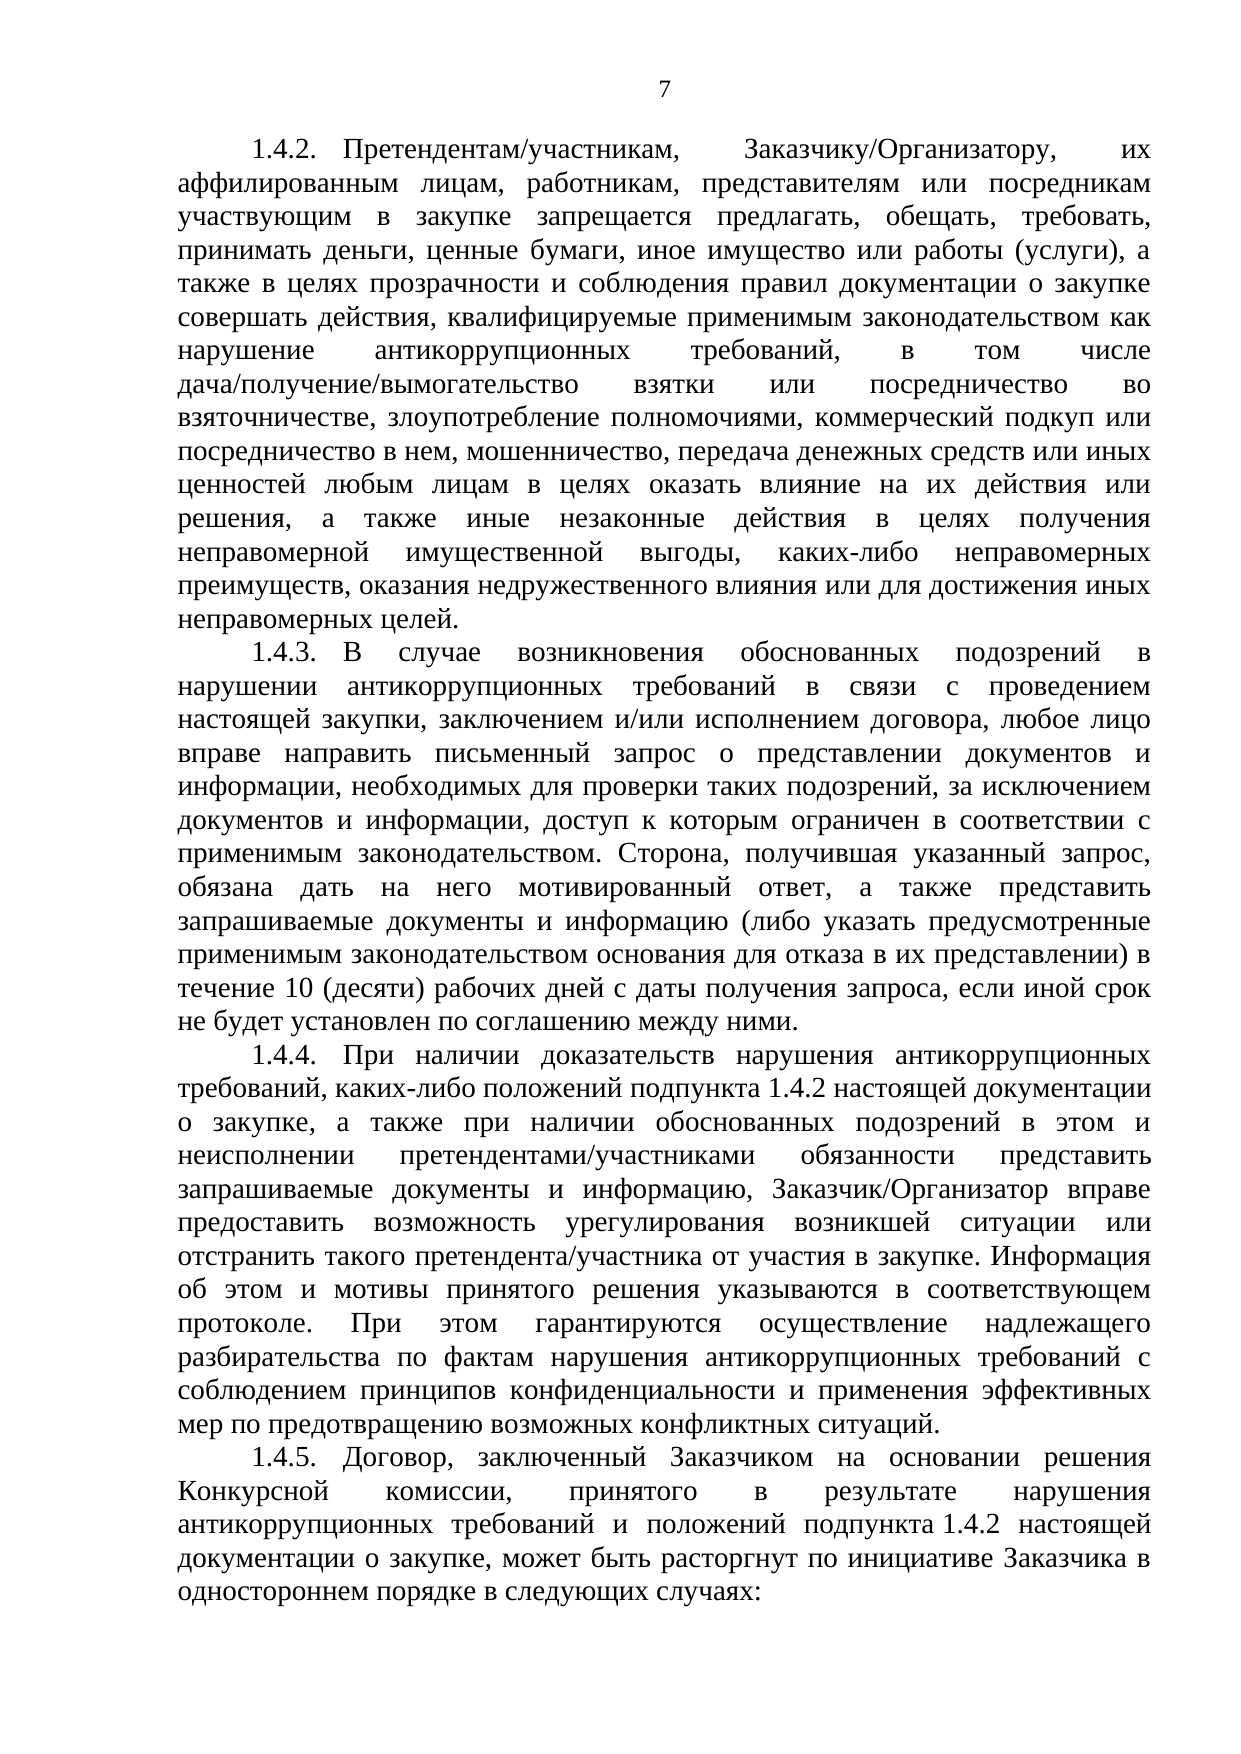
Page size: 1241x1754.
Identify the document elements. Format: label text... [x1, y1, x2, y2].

list При наличии доказательств нарушения антикоррупционных требований, каких-либо положений подпункта 1.4.2 настоящей документации о закупке, а также при наличии обоснованных подозрений в этом и неисполнении претендентами/участниками обязанности представить запрашиваемые документы и информацию, Заказчик/Организатор вправе предоставить возможность урегулирования возникшей ситуации или отстранить такого претендента/участника от участия в закупке. Информация об этом и мотивы принятого решения указываются в соответствующем протоколе. При этом гарантируются осуществление надлежащего разбирательства по фактам нарушения антикоррупционных требований с соблюдением принципов конфиденциальности и применения эффективных мер по предотвращению возможных конфликтных ситуаций. [177, 1037, 1152, 1439]
list В случае возникновения обоснованных подозрений в нарушении антикоррупционных требований в связи с проведением настоящей закупки, заключением и/или исполнением договора, любое лицо вправе направить письменный запрос о представлении документов и информации, необходимых для проверки таких подозрений, за исключением документов и информации, доступ к которым ограничен в соответствии с применимым законодательством. Сторона, получившая указанный запрос, обязана дать на него мотивированный ответ, а также представить запрашиваемые документы и информацию (либо указать предусмотренные применимым законодательством основания для отказа в их представлении) в течение 10 (десяти) рабочих дней с даты получения запроса, если иной срок не будет установлен по соглашению между ними. [177, 634, 1152, 1037]
list Договор, заключенный Заказчиком на основании решения Конкурсной комиссии, принятого в результате нарушения антикоррупционных требований и положений подпункта 1.4.2 настоящей документации о закупке, может быть расторгнут по инициативе Заказчика в одностороннем порядке в следующих случаях: [177, 1439, 1152, 1607]
list Претендентам/участникам, Заказчику/Организатору, их аффилированным лицам, работникам, представителям или посредникам участвующим в закупке запрещается предлагать, обещать, требовать, принимать деньги, ценные бумаги, иное имущество или работы (услуги), а также в целях прозрачности и соблюдения правил документации о закупке совершать действия, квалифицируемые применимым законодательством как нарушение антикоррупционных требований, в том числе дача/получение/вымогательство взятки или посредничество во взяточничестве, злоупотребление полномочиями, коммерческий подкуп или посредничество в нем, мошенничество, передача денежных средств или иных ценностей любым лицам в целях оказать влияние на их действия или решения, а также иные незаконные действия в целях получения неправомерной имущественной выгоды, каких-либо неправомерных преимуществ, оказания недружественного влияния или для достижения иных неправомерных целей. [177, 131, 1152, 634]
